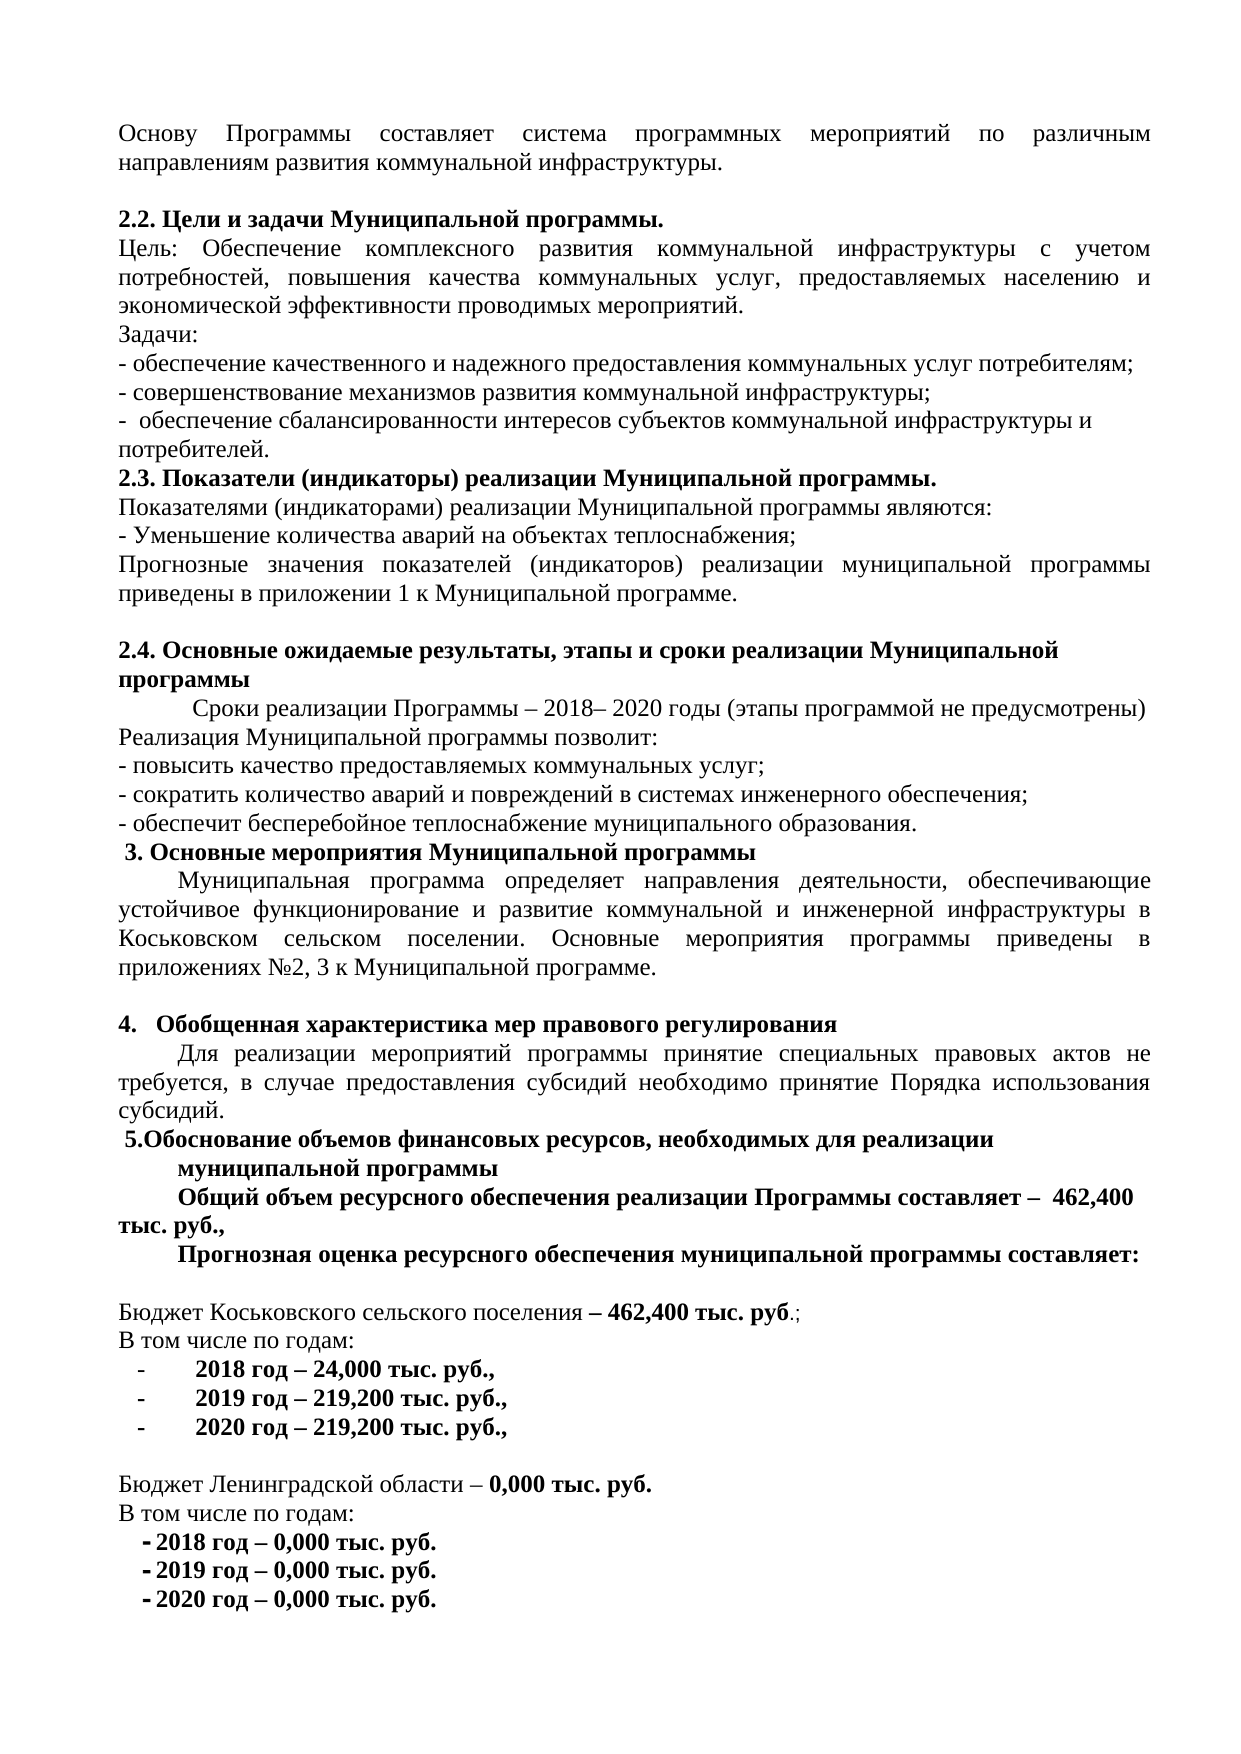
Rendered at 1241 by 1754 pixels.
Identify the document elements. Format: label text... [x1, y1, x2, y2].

text муниципальной программы [118, 1153, 1152, 1182]
text Цель: Обеспечение комплексного развития коммунальной инфраструктуры с учетом потребностей, повышения качества коммунальных услуг, предоставляемых населению и экономической эффективности проводимых мероприятий. [118, 233, 1152, 319]
text 4. Обобщенная характеристика мер правового регулирования [118, 1009, 1152, 1038]
text Задачи: [118, 319, 1152, 348]
text 2.2. Цели и задачи Муниципальной программы. [118, 204, 1152, 233]
text Сроки реализации Программы – 2018– 2020 годы (этапы программой не предусмотрены) [118, 693, 1152, 722]
text Для реализации мероприятий программы принятие специальных правовых актов не требуется, в случае предоставления субсидий необходимо принятие Порядка использования субсидий. [118, 1038, 1152, 1124]
text - 2018 год – 24,000 тыс. руб., [118, 1354, 1152, 1383]
text В том числе по годам: [118, 1498, 1152, 1527]
text - обеспечит бесперебойное теплоснабжение муниципального образования. [118, 808, 1152, 837]
text - повысить качество предоставляемых коммунальных услуг; [118, 751, 1152, 779]
text Общий объем ресурсного обеспечения реализации Программы составляет – 462,400 тыс. руб., [118, 1182, 1152, 1239]
text - сократить количество аварий и повреждений в системах инженерного обеспечения; [118, 779, 1152, 808]
text Бюджет Коськовского сельского поселения – 462,400 тыс. руб.; [118, 1297, 1152, 1326]
text Основу Программы составляет система программных мероприятий по различным направлениям развития коммунальной инфраструктуры. [118, 118, 1152, 176]
text - обеспечение сбалансированности интересов субъектов коммунальной инфраструктуры и потребителей. [118, 406, 1152, 463]
text - 2020 год – 219,200 тыс. руб., [118, 1412, 1152, 1441]
text 3. Основные мероприятия Муниципальной программы [118, 837, 1152, 866]
text - обеспечение качественного и надежного предоставления коммунальных услуг потребителям; [118, 348, 1152, 377]
text - совершенствование механизмов развития коммунальной инфраструктуры; [118, 377, 1152, 406]
list 2019 год – 0,000 тыс. руб. [142, 1556, 1152, 1584]
text Муниципальная программа определяет направления деятельности, обеспечивающие устойчивое функционирование и развитие коммунальной и инженерной инфраструктуры в Коськовском сельском поселении. Основные мероприятия программы приведены в приложениях №2, 3 к Муниципальной программе. [118, 866, 1152, 981]
text Прогнозная оценка ресурсного обеспечения муниципальной программы составляет: [118, 1239, 1152, 1268]
text Прогнозные значения показателей (индикаторов) реализации муниципальной программы приведены в приложении 1 к Муниципальной программе. [118, 549, 1152, 607]
list 2018 год – 0,000 тыс. руб. [142, 1527, 1152, 1556]
text В том числе по годам: [118, 1326, 1152, 1354]
text 2.4. Основные ожидаемые результаты, этапы и сроки реализации Муниципальной программы [118, 636, 1152, 693]
text - 2019 год – 219,200 тыс. руб., [118, 1383, 1152, 1412]
list 2020 год – 0,000 тыс. руб. [142, 1584, 1152, 1613]
text - Уменьшение количества аварий на объектах теплоснабжения; [118, 521, 1152, 549]
text 2.3. Показатели (индикаторы) реализации Муниципальной программы. [118, 463, 1152, 492]
text Реализация Муниципальной программы позволит: [118, 722, 1152, 751]
text 5.Обоснование объемов финансовых ресурсов, необходимых для реализации [118, 1124, 1152, 1153]
text Бюджет Ленинградской области – 0,000 тыс. руб. [118, 1469, 1152, 1498]
text Показателями (индикаторами) реализации Муниципальной программы являются: [118, 492, 1152, 521]
